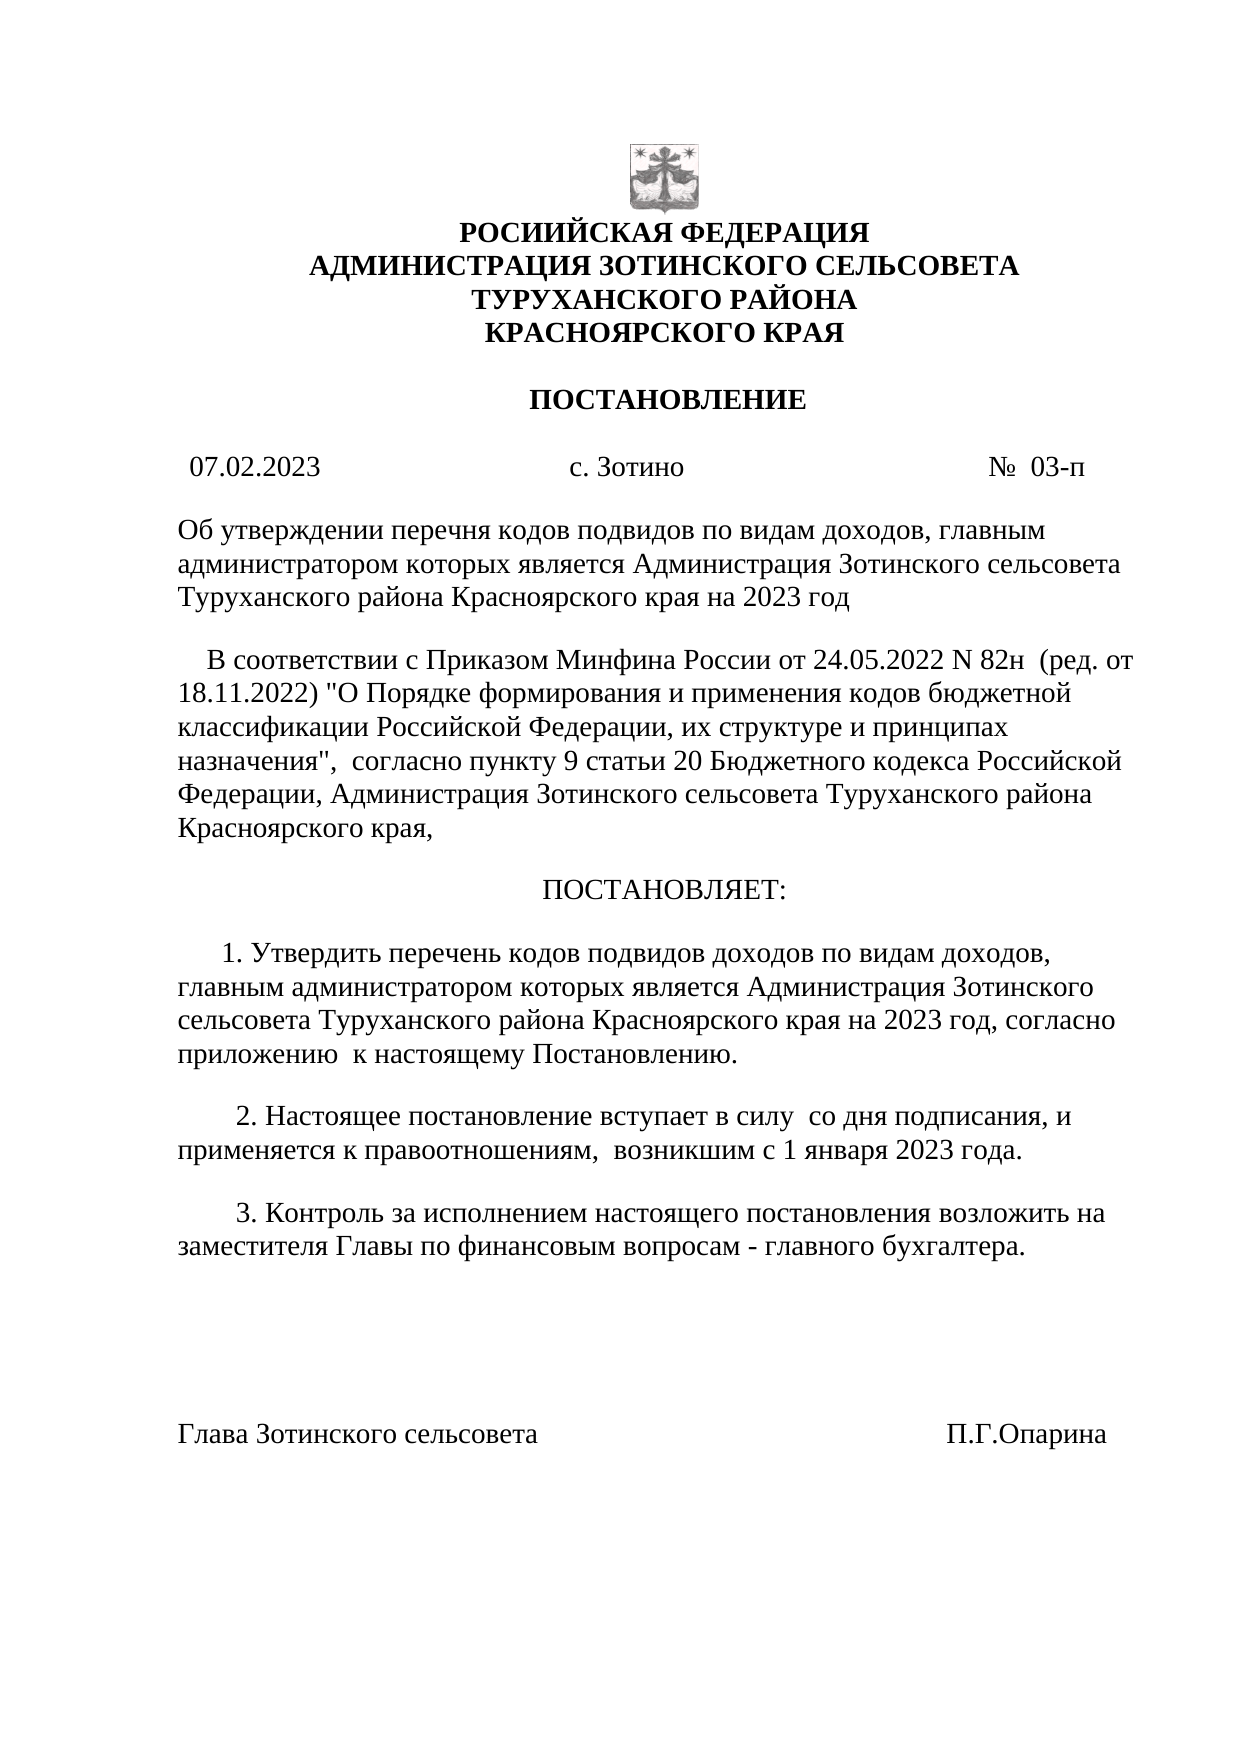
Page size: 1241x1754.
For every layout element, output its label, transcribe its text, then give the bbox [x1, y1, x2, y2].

table_header 07.02.2023 [166, 450, 343, 483]
text В соответствии с Приказом Минфина России от 24.05.2022 N 82н (ред. от 18.11.2022) "О Порядке формирования и применения кодов бюджетной классификации Российской Федерации, их структуре и принципах назначения", согласно пункту 9 статьи 20 Бюджетного кодекса Российской Федерации, Администрация Зотинского сельсовета Туруханского района Красноярского края, [177, 642, 1152, 843]
picture [630, 144, 699, 215]
text РОСИИЙСКАЯ ФЕДЕРАЦИЯ [177, 215, 1152, 248]
table_header с. Зотино [343, 450, 910, 483]
text 3. Контроль за исполнением настоящего постановления возложить на заместителя Главы по финансовым вопросам - главного бухгалтера. [177, 1195, 1152, 1262]
text ПОСТАНОВЛЯЕТ: [177, 872, 1152, 906]
text ТУРУХАНСКОГО РАЙОНА [177, 282, 1152, 315]
text Об утверждении перечня кодов подвидов по видам доходов, главным администратором которых является Администрация Зотинского сельсовета Туруханского района Красноярского края на 2023 год [177, 512, 1152, 613]
table_header № 03-п [910, 450, 1163, 483]
text КРАСНОЯРСКОГО КРАЯ [177, 315, 1152, 349]
text ПОСТАНОВЛЕНИЕ [177, 382, 1152, 416]
text АДМИНИСТРАЦИЯ ЗОТИНСКОГО СЕЛЬСОВЕТА [177, 248, 1152, 282]
text 2. Настоящее постановление вступает в силу со дня подписания, и применяется к правоотношениям, возникшим с 1 января 2023 года. [177, 1098, 1152, 1166]
text Глава Зотинского сельсовета П.Г.Опарина [177, 1416, 1152, 1450]
text 1. Утвердить перечень кодов подвидов доходов по видам доходов, главным администратором которых является Администрация Зотинского сельсовета Туруханского района Красноярского края на 2023 год, согласно приложению к настоящему Постановлению. [177, 935, 1152, 1069]
